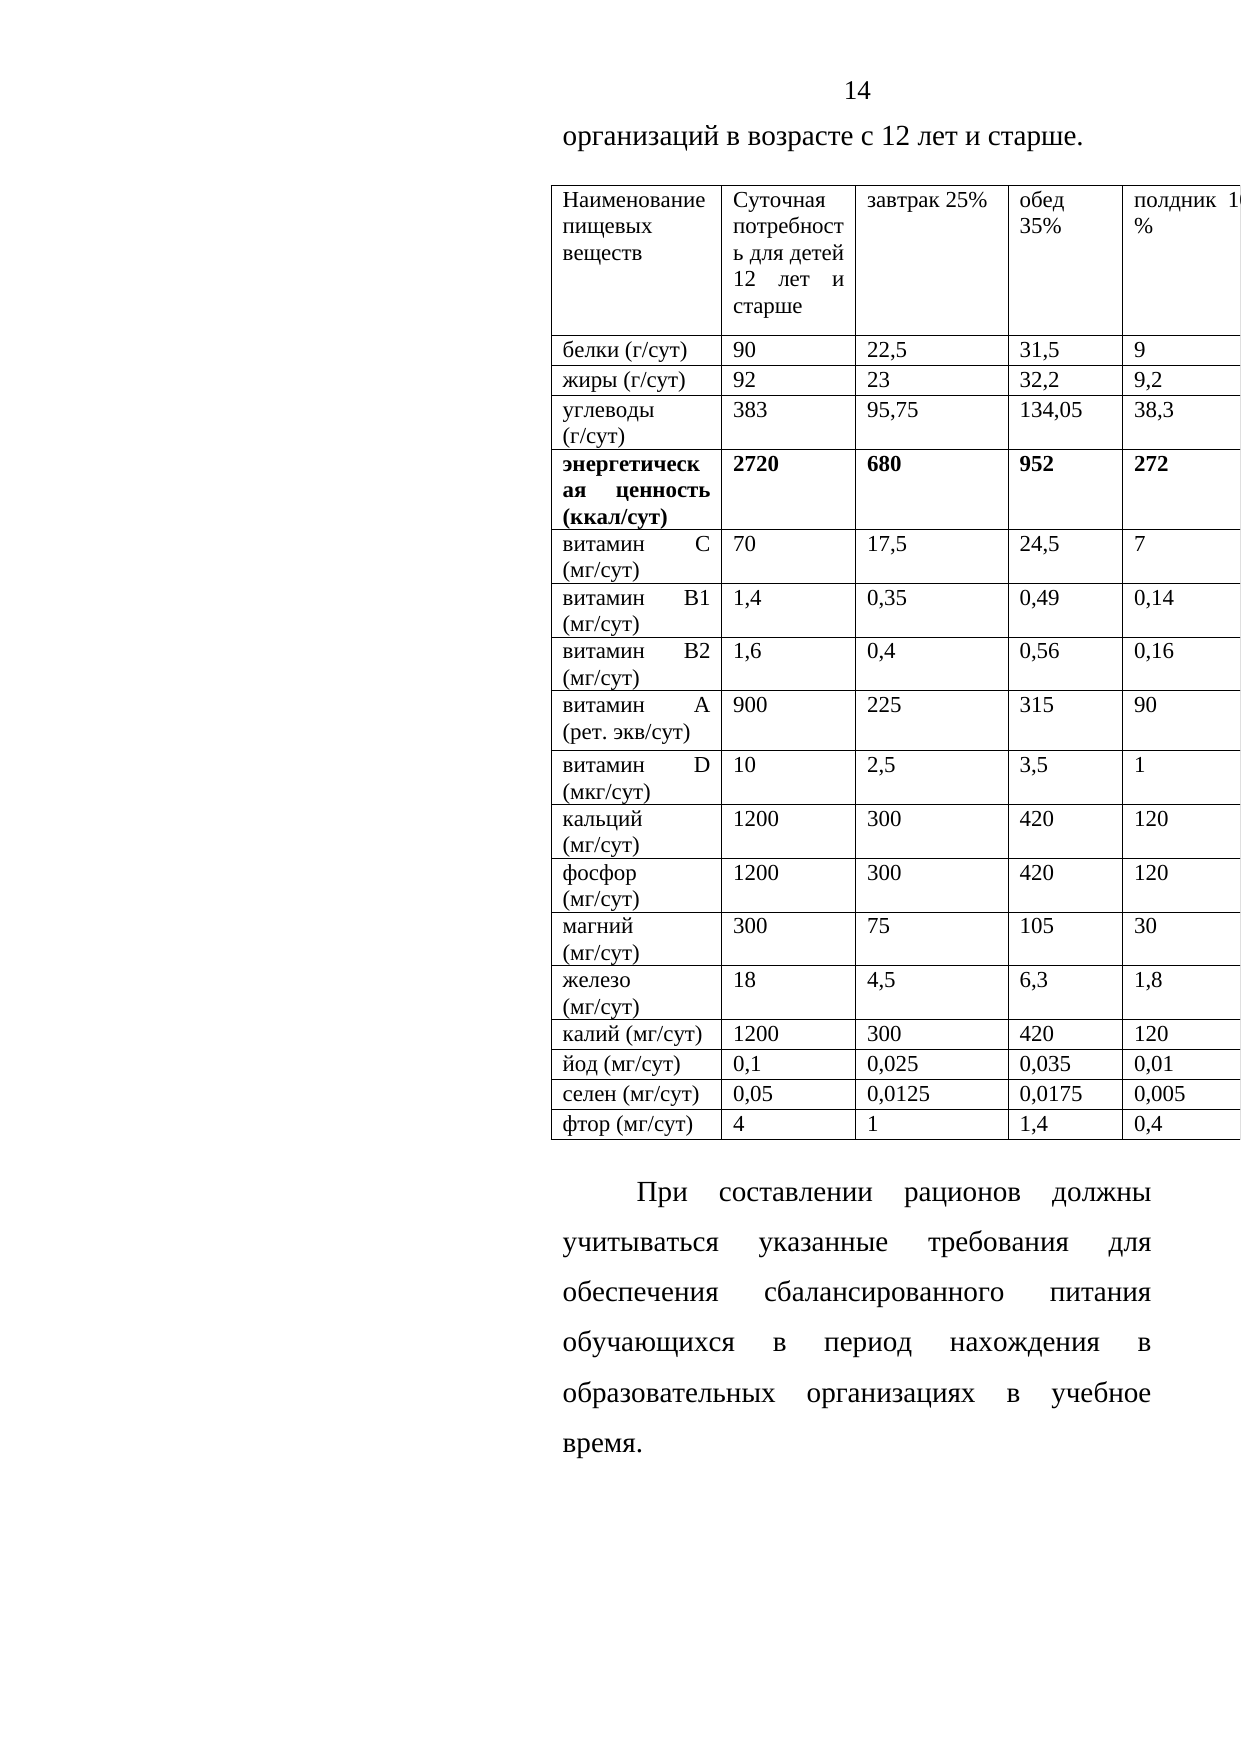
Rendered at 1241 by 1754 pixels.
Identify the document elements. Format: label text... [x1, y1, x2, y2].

table_cell 0,0125 [856, 1080, 1008, 1109]
table_cell 22,5 [856, 336, 1008, 365]
table_cell 31,5 [1009, 336, 1122, 365]
table_cell 1200 [722, 1020, 855, 1049]
table_cell 90 [1123, 691, 1240, 750]
table_cell 1,8 [1123, 966, 1240, 1019]
table_cell 0,005 [1123, 1080, 1240, 1109]
table_cell 75 [856, 913, 1008, 965]
table_cell 1200 [722, 805, 855, 858]
table_cell углеводы (г/сут) [552, 396, 721, 449]
table_cell 420 [1009, 805, 1122, 858]
table_cell 1 [1123, 751, 1240, 804]
table_cell 18 [722, 966, 855, 1019]
text При составлении рационов должны учитываться указанные требования для обеспечения сбалансированного питания обучающихся в период нахождения в образовательных организациях в учебное время. [562, 1174, 1152, 1459]
table_cell 92 [722, 366, 855, 395]
table_cell 95,75 [856, 396, 1008, 449]
table_cell 6,3 [1009, 966, 1122, 1019]
table_cell 134,05 [1009, 396, 1122, 449]
table_cell йод (мг/сут) [552, 1050, 721, 1079]
table_cell 420 [1009, 859, 1122, 912]
table_cell калий (мг/сут) [552, 1020, 721, 1049]
table_cell фтор (мг/сут) [552, 1110, 721, 1139]
table_cell 300 [856, 1020, 1008, 1049]
table_cell 30 [1123, 913, 1240, 965]
table_cell 1,4 [722, 584, 855, 637]
table_cell витамин B2 (мг/сут) [552, 638, 721, 690]
table_cell 1200 [722, 859, 855, 912]
table_cell 300 [722, 913, 855, 965]
table_cell 680 [856, 450, 1008, 529]
table_cell 0,1 [722, 1050, 855, 1079]
table_cell 4 [722, 1110, 855, 1139]
table_cell 300 [856, 805, 1008, 858]
table_cell 0,35 [856, 584, 1008, 637]
table_cell 420 [1009, 1020, 1122, 1049]
table_header завтрак 25% [856, 186, 1008, 335]
table_cell 0,16 [1123, 638, 1240, 690]
table_cell 70 [722, 530, 855, 583]
table_cell 105 [1009, 913, 1122, 965]
table_header Суточная потребность для детей 12 лет и старше [722, 186, 855, 335]
table_cell витамин D (мкг/сут) [552, 751, 721, 804]
table_cell 120 [1123, 805, 1240, 858]
table_cell 0,4 [1123, 1110, 1240, 1139]
table_cell энергетическая ценность (ккал/сут) [552, 450, 721, 529]
table_cell 1,6 [722, 638, 855, 690]
table_cell 2720 [722, 450, 855, 529]
table_header Наименование пищевых веществ [552, 186, 721, 335]
table_cell жиры (г/сут) [552, 366, 721, 395]
table_cell белки (г/сут) [552, 336, 721, 365]
table_cell 0,035 [1009, 1050, 1122, 1079]
table_cell 7 [1123, 530, 1240, 583]
table_cell 24,5 [1009, 530, 1122, 583]
table_cell витамин C (мг/сут) [552, 530, 721, 583]
table_cell фосфор (мг/сут) [552, 859, 721, 912]
table_cell кальций (мг/сут) [552, 805, 721, 858]
table_cell 9,2 [1123, 366, 1240, 395]
table_cell 38,3 [1123, 396, 1240, 449]
table_cell витамин A (рет. экв/сут) [552, 691, 721, 750]
table_cell 3,5 [1009, 751, 1122, 804]
table_cell 1 [856, 1110, 1008, 1139]
table_cell 120 [1123, 859, 1240, 912]
table_cell 0,01 [1123, 1050, 1240, 1079]
table_cell 900 [722, 691, 855, 750]
table_cell 90 [722, 336, 855, 365]
table_cell 120 [1123, 1020, 1240, 1049]
table_cell 23 [856, 366, 1008, 395]
table_cell 300 [856, 859, 1008, 912]
table_cell 0,14 [1123, 584, 1240, 637]
table_cell 10 [722, 751, 855, 804]
table_cell 225 [856, 691, 1008, 750]
table_cell 315 [1009, 691, 1122, 750]
table_header полдник 10 % [1123, 186, 1240, 335]
table_cell магний (мг/сут) [552, 913, 721, 965]
table_cell 0,49 [1009, 584, 1122, 637]
table_cell 32,2 [1009, 366, 1122, 395]
table_cell 0,0175 [1009, 1080, 1122, 1109]
table_cell 4,5 [856, 966, 1008, 1019]
table_cell 0,56 [1009, 638, 1122, 690]
table_cell 9 [1123, 336, 1240, 365]
table_cell 952 [1009, 450, 1122, 529]
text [562, 118, 1152, 152]
table_cell 2,5 [856, 751, 1008, 804]
table_cell селен (мг/сут) [552, 1080, 721, 1109]
table_cell 383 [722, 396, 855, 449]
table_cell 1,4 [1009, 1110, 1122, 1139]
table_cell железо (мг/сут) [552, 966, 721, 1019]
table_header обед 35% [1009, 186, 1122, 335]
table_cell 272 [1123, 450, 1240, 529]
table_cell 0,05 [722, 1080, 855, 1109]
table_cell 0,4 [856, 638, 1008, 690]
table_cell 0,025 [856, 1050, 1008, 1079]
table_cell 17,5 [856, 530, 1008, 583]
table_cell витамин B1 (мг/сут) [552, 584, 721, 637]
